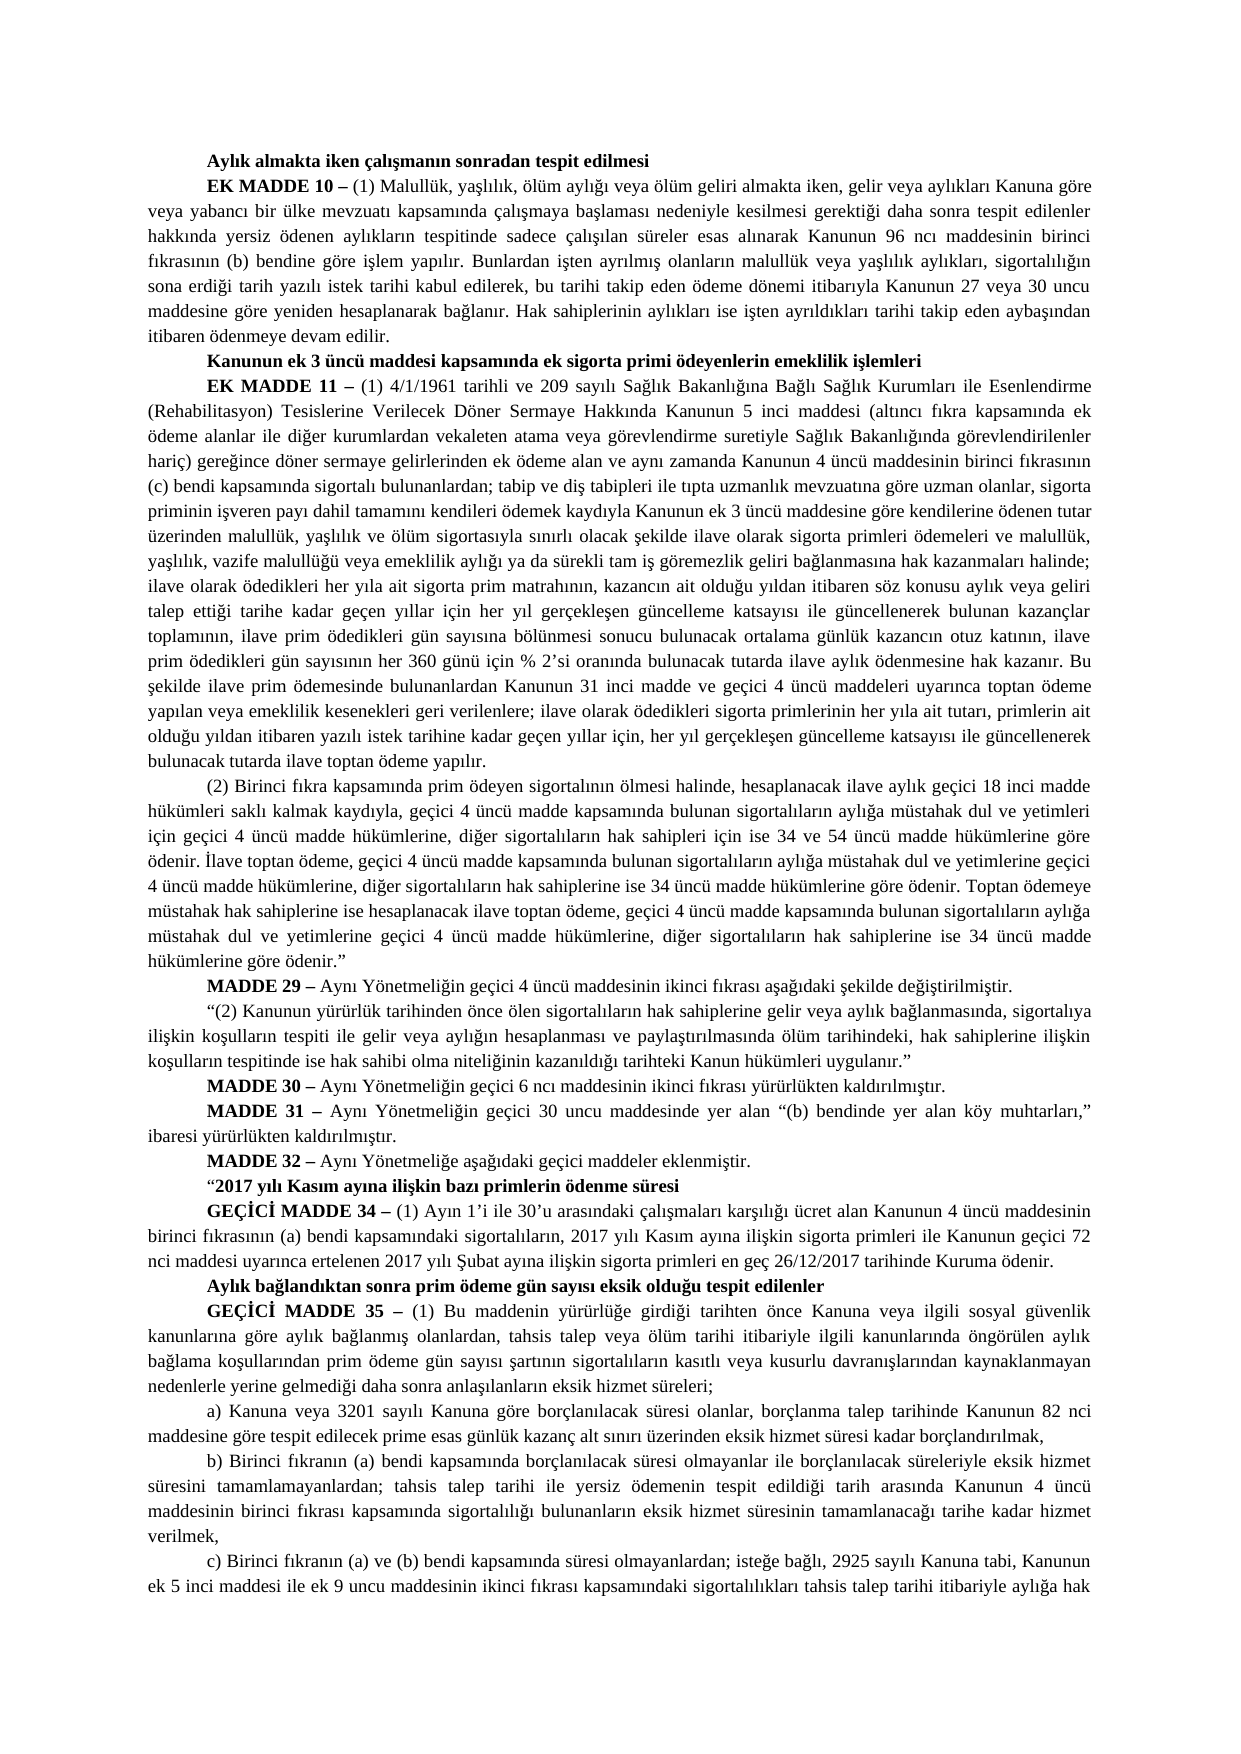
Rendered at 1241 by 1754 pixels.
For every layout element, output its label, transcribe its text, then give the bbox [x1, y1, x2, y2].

text b) Birinci fıkranın (a) bendi kapsamında borçlanılacak süresi olmayanlar ile borçlanılacak süreleriyle eksik hizmet süresini tamamlamayanlardan; tahsis talep tarihi ile yersiz ödemenin tespit edildiği tarih arasında Kanunun 4 üncü maddesinin birinci fıkrası kapsamında sigortalılığı bulunanların eksik hizmet süresinin tamamlanacağı tarihe kadar hizmet verilmek, [148, 1448, 1093, 1548]
text MADDE 30 – Aynı Yönetmeliğin geçici 6 ncı maddesinin ikinci fıkrası yürürlükten kaldırılmıştır. [148, 1073, 1093, 1098]
text EK MADDE 11 – (1) 4/1/1961 tarihli ve 209 sayılı Sağlık Bakanlığına Bağlı Sağlık Kurumları ile Esenlendirme (Rehabilitasyon) Tesislerine Verilecek Döner Sermaye Hakkında Kanunun 5 inci maddesi (altıncı fıkra kapsamında ek ödeme alanlar ile diğer kurumlardan vekaleten atama veya görevlendirme suretiyle Sağlık Bakanlığında görevlendirilenler hariç) gereğince döner sermaye gelirlerinden ek ödeme alan ve aynı zamanda Kanunun 4 üncü maddesinin birinci fıkrasının (c) bendi kapsamında sigortalı bulunanlardan; tabip ve diş tabipleri ile tıpta uzmanlık mevzuatına göre uzman olanlar, sigorta priminin işveren payı dahil tamamını kendileri ödemek kaydıyla Kanunun ek 3 üncü maddesine göre kendilerine ödenen tutar üzerinden malullük, yaşlılık ve ölüm sigortasıyla sınırlı olacak şekilde ilave olarak sigorta primleri ödemeleri ve malullük, yaşlılık, vazife malullüğü veya emeklilik aylığı ya da sürekli tam iş göremezlik geliri bağlanmasına hak kazanmaları halinde; ilave olarak ödedikleri her yıla ait sigorta prim matrahının, kazancın ait olduğu yıldan itibaren söz konusu aylık veya geliri talep ettiği tarihe kadar geçen yıllar için her yıl gerçekleşen güncelleme katsayısı ile güncellenerek bulunan kazançlar toplamının, ilave prim ödedikleri gün sayısına bölünmesi sonucu bulunacak ortalama günlük kazancın otuz katının, ilave prim ödedikleri gün sayısının her 360 günü için % 2’si oranında bulunacak tutarda ilave aylık ödenmesine hak kazanır. Bu şekilde ilave prim ödemesinde bulunanlardan Kanunun 31 inci madde ve geçici 4 üncü maddeleri uyarınca toptan ödeme yapılan veya emeklilik kesenekleri geri verilenlere; ilave olarak ödedikleri sigorta primlerinin her yıla ait tutarı, primlerin ait olduğu yıldan itibaren yazılı istek tarihine kadar geçen yıllar için, her yıl gerçekleşen güncelleme katsayısı ile güncellenerek bulunacak tutarda ilave toptan ödeme yapılır. [148, 373, 1093, 773]
text GEÇİCİ MADDE 34 – (1) Ayın 1’i ile 30’u arasındaki çalışmaları karşılığı ücret alan Kanunun 4 üncü maddesinin birinci fıkrasının (a) bendi kapsamındaki sigortalıların, 2017 yılı Kasım ayına ilişkin sigorta primleri ile Kanunun geçici 72 nci maddesi uyarınca ertelenen 2017 yılı Şubat ayına ilişkin sigorta primleri en geç 26/12/2017 tarihinde Kuruma ödenir. [148, 1198, 1093, 1273]
text MADDE 31 – Aynı Yönetmeliğin geçici 30 uncu maddesinde yer alan “(b) bendinde yer alan köy muhtarları,” ibaresi yürürlükten kaldırılmıştır. [148, 1098, 1093, 1148]
text Aylık bağlandıktan sonra prim ödeme gün sayısı eksik olduğu tespit edilenler [148, 1273, 1093, 1298]
text Kanunun ek 3 üncü maddesi kapsamında ek sigorta primi ödeyenlerin emeklilik işlemleri [148, 348, 1093, 373]
text EK MADDE 10 – (1) Malullük, yaşlılık, ölüm aylığı veya ölüm geliri almakta iken, gelir veya aylıkları Kanuna göre veya yabancı bir ülke mevzuatı kapsamında çalışmaya başlaması nedeniyle kesilmesi gerektiği daha sonra tespit edilenler hakkında yersiz ödenen aylıkların tespitinde sadece çalışılan süreler esas alınarak Kanunun 96 ncı maddesinin birinci fıkrasının (b) bendine göre işlem yapılır. Bunlardan işten ayrılmış olanların malullük veya yaşlılık aylıkları, sigortalılığın sona erdiği tarih yazılı istek tarihi kabul edilerek, bu tarihi takip eden ödeme dönemi itibarıyla Kanunun 27 veya 30 uncu maddesine göre yeniden hesaplanarak bağlanır. Hak sahiplerinin aylıkları ise işten ayrıldıkları tarihi takip eden aybaşından itibaren ödenmeye devam edilir. [148, 173, 1093, 348]
text Aylık almakta iken çalışmanın sonradan tespit edilmesi [148, 148, 1093, 173]
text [148, 1548, 1093, 1598]
text MADDE 32 – Aynı Yönetmeliğe aşağıdaki geçici maddeler eklenmiştir. [148, 1148, 1093, 1173]
text MADDE 29 – Aynı Yönetmeliğin geçici 4 üncü maddesinin ikinci fıkrası aşağıdaki şekilde değiştirilmiştir. [148, 973, 1093, 998]
text (2) Birinci fıkra kapsamında prim ödeyen sigortalının ölmesi halinde, hesaplanacak ilave aylık geçici 18 inci madde hükümleri saklı kalmak kaydıyla, geçici 4 üncü madde kapsamında bulunan sigortalıların aylığa müstahak dul ve yetimleri için geçici 4 üncü madde hükümlerine, diğer sigortalıların hak sahipleri için ise 34 ve 54 üncü madde hükümlerine göre ödenir. İlave toptan ödeme, geçici 4 üncü madde kapsamında bulunan sigortalıların aylığa müstahak dul ve yetimlerine geçici 4 üncü madde hükümlerine, diğer sigortalıların hak sahiplerine ise 34 üncü madde hükümlerine göre ödenir. Toptan ödemeye müstahak hak sahiplerine ise hesaplanacak ilave toptan ödeme, geçici 4 üncü madde kapsamında bulunan sigortalıların aylığa müstahak dul ve yetimlerine geçici 4 üncü madde hükümlerine, diğer sigortalıların hak sahiplerine ise 34 üncü madde hükümlerine göre ödenir.” [148, 773, 1093, 973]
text a) Kanuna veya 3201 sayılı Kanuna göre borçlanılacak süresi olanlar, borçlanma talep tarihinde Kanunun 82 nci maddesine göre tespit edilecek prime esas günlük kazanç alt sınırı üzerinden eksik hizmet süresi kadar borçlandırılmak, [148, 1398, 1093, 1448]
text “2017 yılı Kasım ayına ilişkin bazı primlerin ödenme süresi [148, 1173, 1093, 1198]
text “(2) Kanunun yürürlük tarihinden önce ölen sigortalıların hak sahiplerine gelir veya aylık bağlanmasında, sigortalıya ilişkin koşulların tespiti ile gelir veya aylığın hesaplanması ve paylaştırılmasında ölüm tarihindeki, hak sahiplerine ilişkin koşulların tespitinde ise hak sahibi olma niteliğinin kazanıldığı tarihteki Kanun hükümleri uygulanır.” [148, 998, 1093, 1073]
text GEÇİCİ MADDE 35 – (1) Bu maddenin yürürlüğe girdiği tarihten önce Kanuna veya ilgili sosyal güvenlik kanunlarına göre aylık bağlanmış olanlardan, tahsis talep veya ölüm tarihi itibariyle ilgili kanunlarında öngörülen aylık bağlama koşullarından prim ödeme gün sayısı şartının sigortalıların kasıtlı veya kusurlu davranışlarından kaynaklanmayan nedenlerle yerine gelmediği daha sonra anlaşılanların eksik hizmet süreleri; [148, 1298, 1093, 1398]
